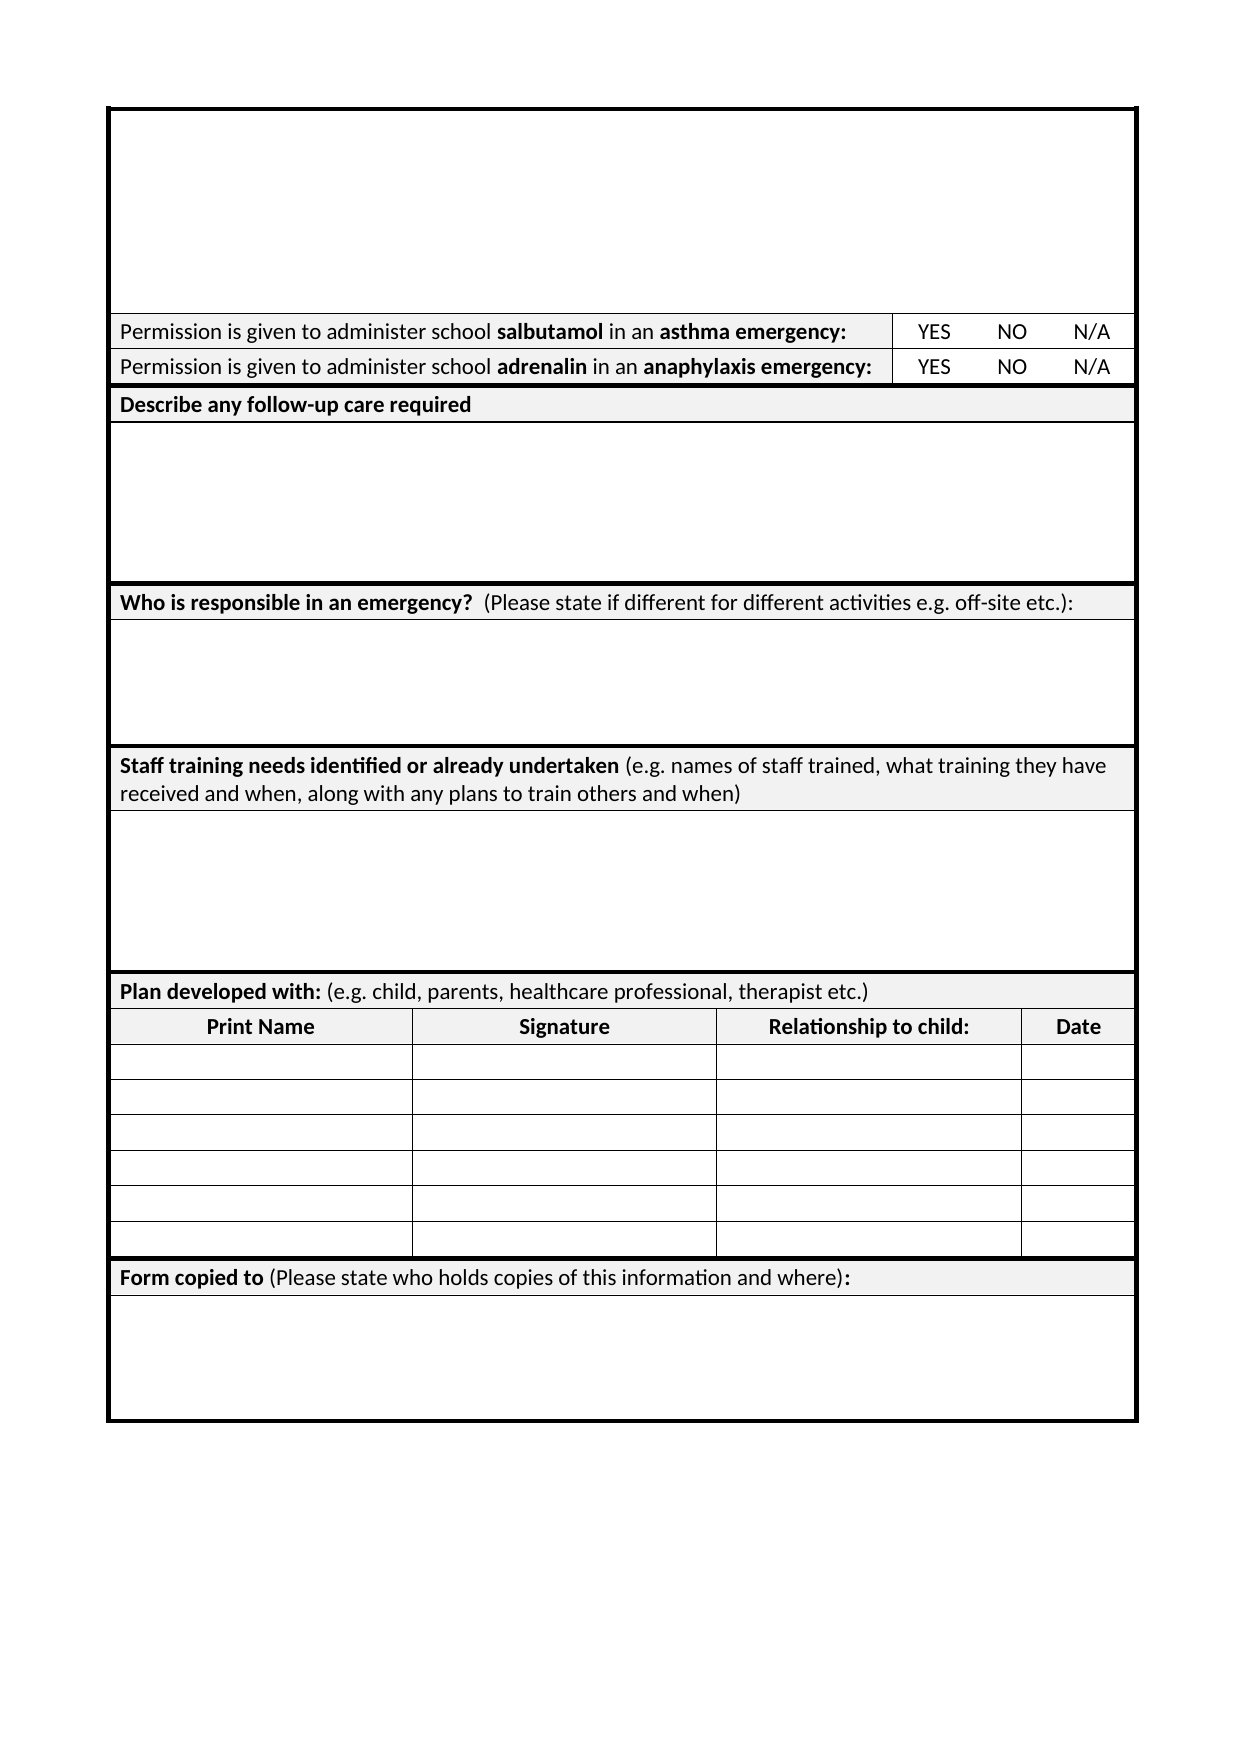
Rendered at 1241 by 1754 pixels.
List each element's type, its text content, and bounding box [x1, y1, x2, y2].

table_cell Form copied to (Please state who holds copies of this information and where): [111, 1261, 1134, 1294]
table_cell [413, 1151, 716, 1185]
table_cell [111, 1222, 412, 1256]
table_cell [413, 1045, 716, 1079]
table_cell [111, 1045, 412, 1079]
table_cell Date [1022, 1009, 1134, 1043]
table_cell Describe any follow-up care required [111, 388, 1134, 421]
table_cell Permission is given to administer school salbutamol in an asthma emergency: [111, 314, 892, 348]
table_cell [111, 620, 1134, 743]
table_cell [1022, 1045, 1134, 1079]
table_cell [717, 1045, 1021, 1079]
table_cell [111, 1151, 412, 1185]
table_cell [717, 1186, 1021, 1221]
table_cell [1022, 1151, 1134, 1185]
table_cell [413, 1115, 716, 1150]
table_cell [111, 423, 1134, 581]
table_cell [111, 1296, 1134, 1418]
table_cell [413, 1080, 716, 1114]
table_cell [413, 1186, 716, 1221]
table_cell [717, 1115, 1021, 1150]
table_cell YES NO N/A [893, 349, 1134, 383]
table_cell [111, 1080, 412, 1114]
table_cell Print Name [111, 1009, 412, 1043]
table_cell [111, 1115, 412, 1150]
table_cell [111, 111, 1134, 313]
table_cell [1022, 1080, 1134, 1114]
table_cell Signature [413, 1009, 716, 1043]
table_cell Plan developed with: (e.g. child, parents, healthcare professional, therapist etc.) [111, 974, 1134, 1008]
table_cell [413, 1222, 716, 1256]
table_cell [1022, 1186, 1134, 1221]
table_cell [717, 1222, 1021, 1256]
table_cell YES NO N/A [893, 314, 1134, 348]
table_cell [1022, 1222, 1134, 1256]
table_cell [717, 1151, 1021, 1185]
table_cell [111, 811, 1134, 969]
table_cell [717, 1080, 1021, 1114]
table_cell Who is responsible in an emergency? (Please state if different for different activities e.g. off-site etc.): [111, 586, 1134, 619]
table_cell Permission is given to administer school adrenalin in an anaphylaxis emergency: [111, 349, 892, 383]
table_cell Relationship to child: [717, 1009, 1021, 1043]
table_cell [1022, 1115, 1134, 1150]
table_cell Staff training needs identified or already undertaken (e.g. names of staff trained, what training they have received and when, along with any plans to train others and when) [111, 748, 1134, 810]
table_cell [111, 1186, 412, 1221]
